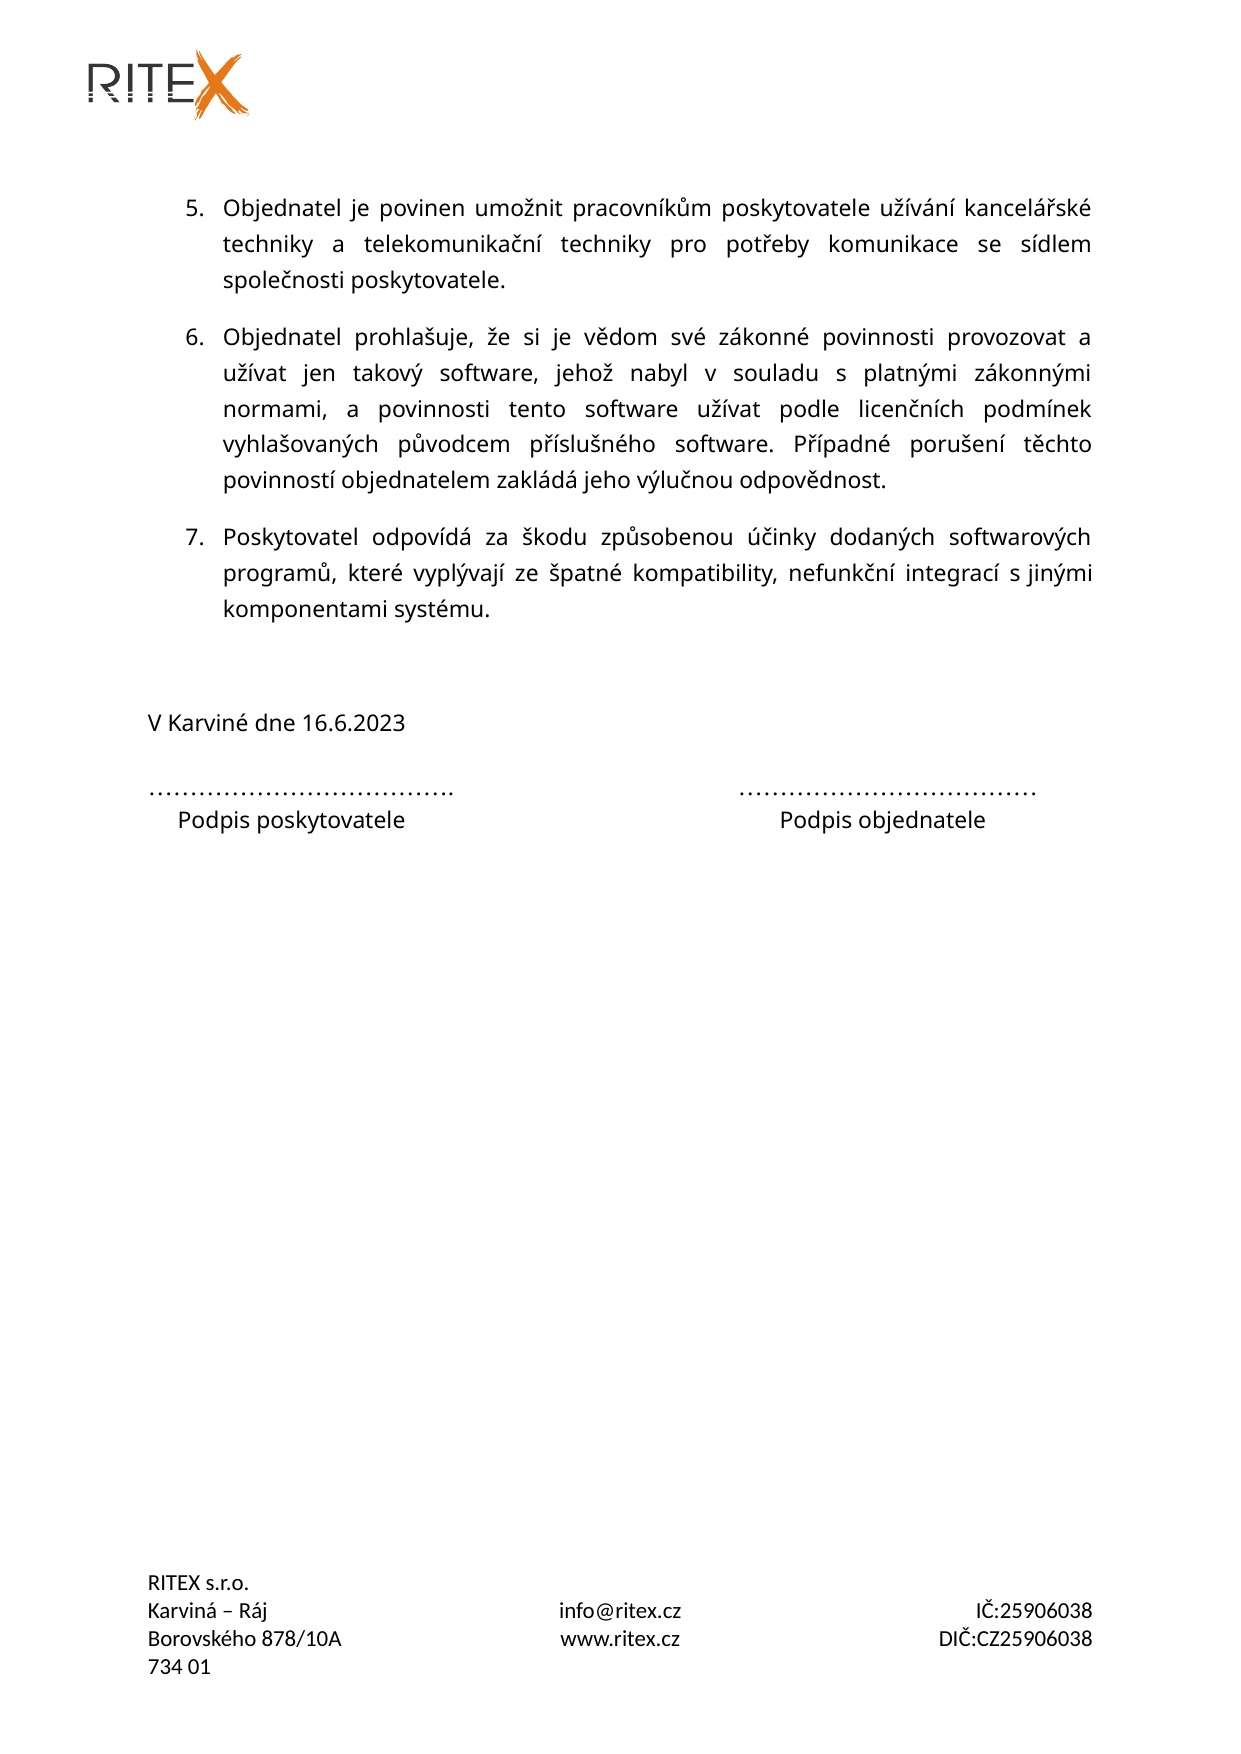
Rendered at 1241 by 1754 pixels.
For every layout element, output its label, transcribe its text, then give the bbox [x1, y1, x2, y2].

picture [88, 50, 250, 121]
list Objednatel je povinen umožnit pracovníkům poskytovatele užívání kancelářské techniky a telekomunikační techniky pro potřeby komunikace se sídlem společnosti poskytovatele. [185, 192, 1093, 295]
text ………………………………. ……………………………… [148, 772, 1093, 801]
text V Karviné dne 16.6.2023 [148, 707, 1093, 738]
list Objednatel prohlašuje, že si je vědom své zákonné povinnosti provozovat a užívat jen takový software, jehož nabyl v souladu s platnými zákonnými normami, a povinnosti tento software užívat podle licenčních podmínek vyhlašovaných původcem příslušného software. Případné porušení těchto povinností objednatelem zakládá jeho výlučnou odpovědnost. [185, 321, 1093, 496]
list Poskytovatel odpovídá za škodu způsobenou účinky dodaných softwarových programů, které vyplývají ze špatné kompatibility, nefunkční integrací s jinými komponentami systému. [185, 521, 1093, 624]
text Podpis poskytovatele Podpis objednatele [148, 804, 1093, 835]
